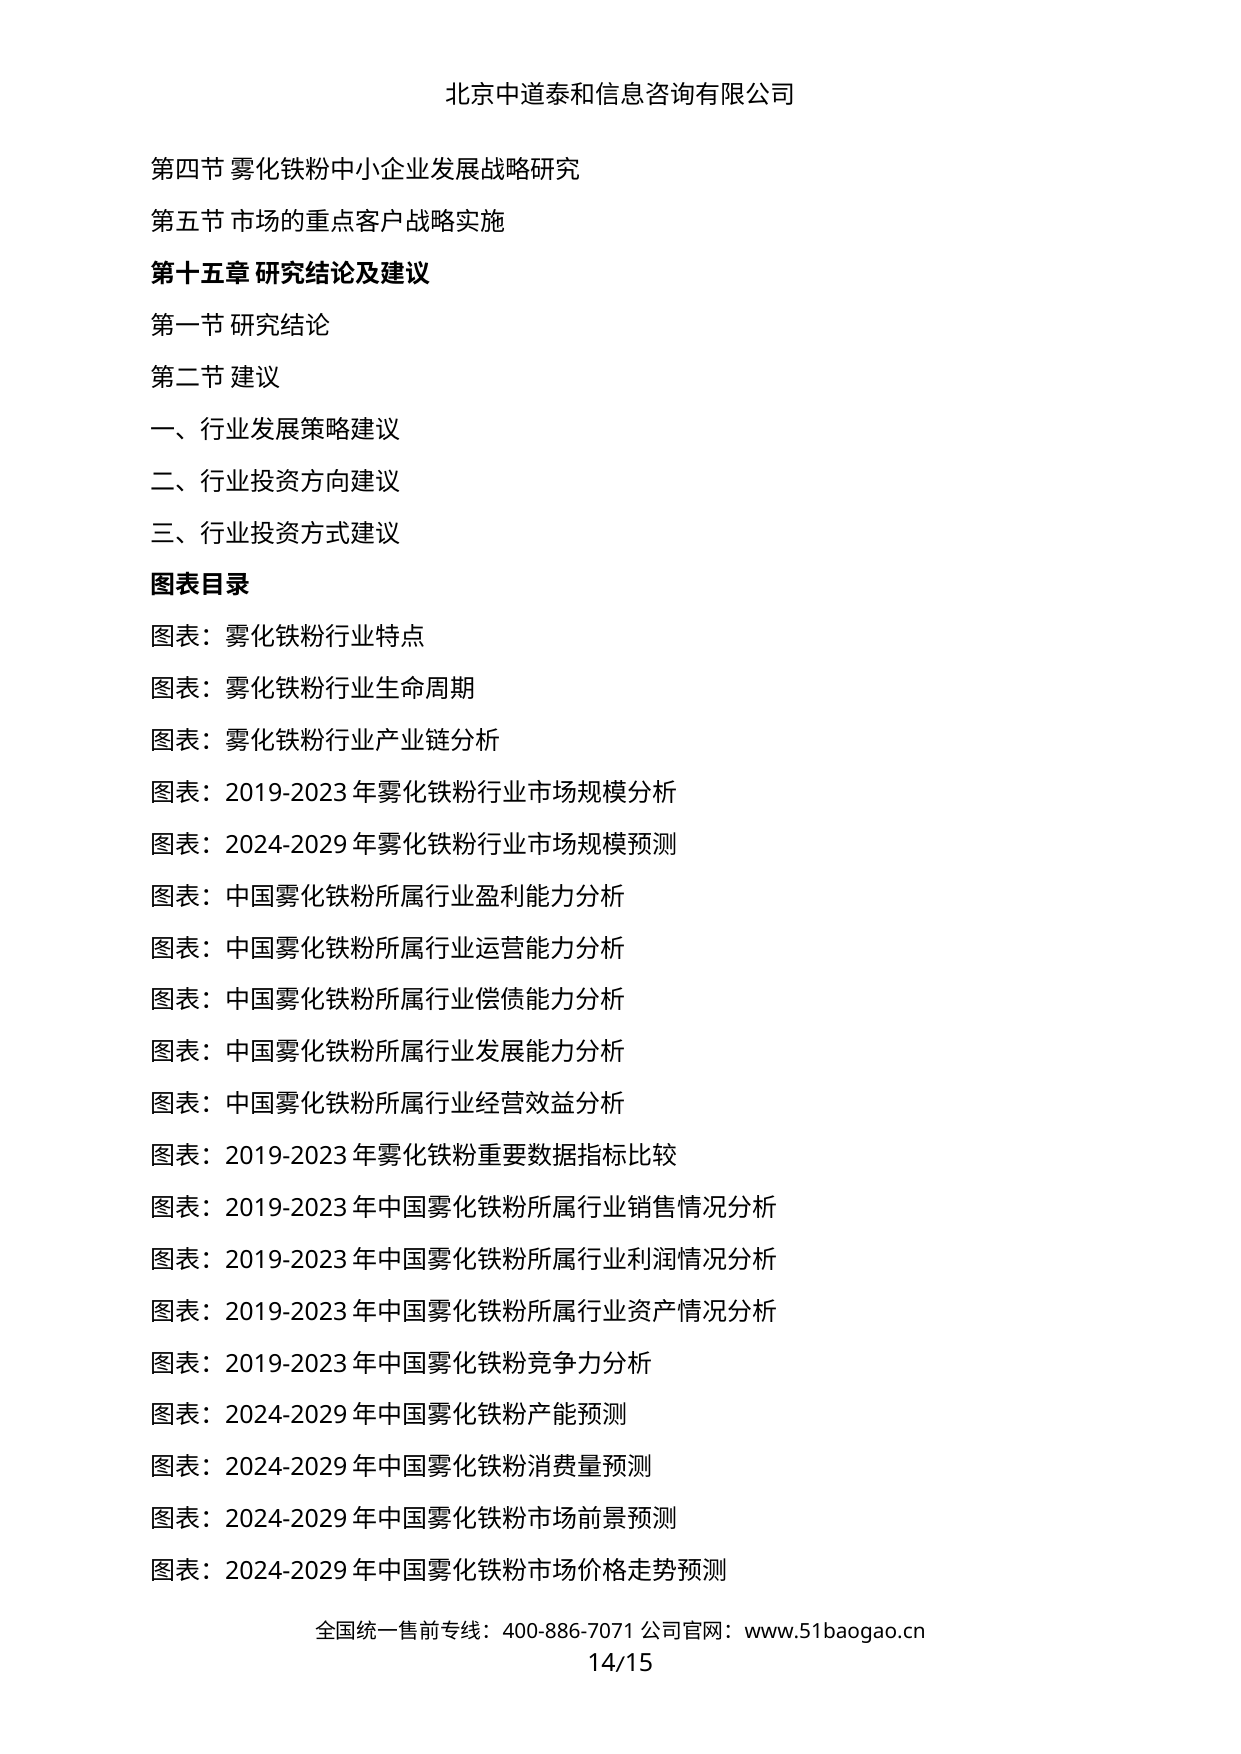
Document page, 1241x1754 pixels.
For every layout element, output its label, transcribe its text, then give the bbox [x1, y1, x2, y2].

text 图表：2019-2023年中国雾化铁粉所属行业资产情况分析 [150, 1291, 1090, 1327]
text 二、行业投资方向建议 [150, 461, 1090, 497]
text 图表：雾化铁粉行业特点 [150, 617, 1090, 653]
text 图表：2024-2029年中国雾化铁粉市场价格走势预测 [150, 1551, 1090, 1587]
text 图表：2019-2023年雾化铁粉行业市场规模分析 [150, 772, 1090, 809]
text 图表：中国雾化铁粉所属行业运营能力分析 [150, 928, 1090, 964]
text 图表：2024-2029年中国雾化铁粉消费量预测 [150, 1447, 1090, 1483]
text 图表目录 [150, 565, 1090, 601]
text 图表：2024-2029年中国雾化铁粉市场前景预测 [150, 1499, 1090, 1535]
text 图表：中国雾化铁粉所属行业盈利能力分析 [150, 876, 1090, 912]
text 图表：雾化铁粉行业生命周期 [150, 669, 1090, 705]
text 第十五章 研究结论及建议 [150, 254, 1090, 290]
text 图表：2019-2023年中国雾化铁粉所属行业利润情况分析 [150, 1239, 1090, 1276]
text 图表：中国雾化铁粉所属行业经营效益分析 [150, 1084, 1090, 1120]
text 第五节 市场的重点客户战略实施 [150, 202, 1090, 238]
text 图表：雾化铁粉行业产业链分析 [150, 721, 1090, 757]
text 图表：中国雾化铁粉所属行业发展能力分析 [150, 1032, 1090, 1068]
text 一、行业发展策略建议 [150, 409, 1090, 446]
text 第一节 研究结论 [150, 306, 1090, 342]
text 图表：2024-2029年中国雾化铁粉产能预测 [150, 1395, 1090, 1431]
text 图表：2019-2023年雾化铁粉重要数据指标比较 [150, 1136, 1090, 1172]
text 三、行业投资方式建议 [150, 513, 1090, 549]
text 图表：2024-2029年雾化铁粉行业市场规模预测 [150, 824, 1090, 861]
text 第二节 建议 [150, 357, 1090, 394]
text 第四节 雾化铁粉中小企业发展战略研究 [150, 150, 1090, 186]
text 图表：2019-2023年中国雾化铁粉竞争力分析 [150, 1343, 1090, 1379]
text 图表：2019-2023年中国雾化铁粉所属行业销售情况分析 [150, 1187, 1090, 1224]
text 图表：中国雾化铁粉所属行业偿债能力分析 [150, 980, 1090, 1016]
